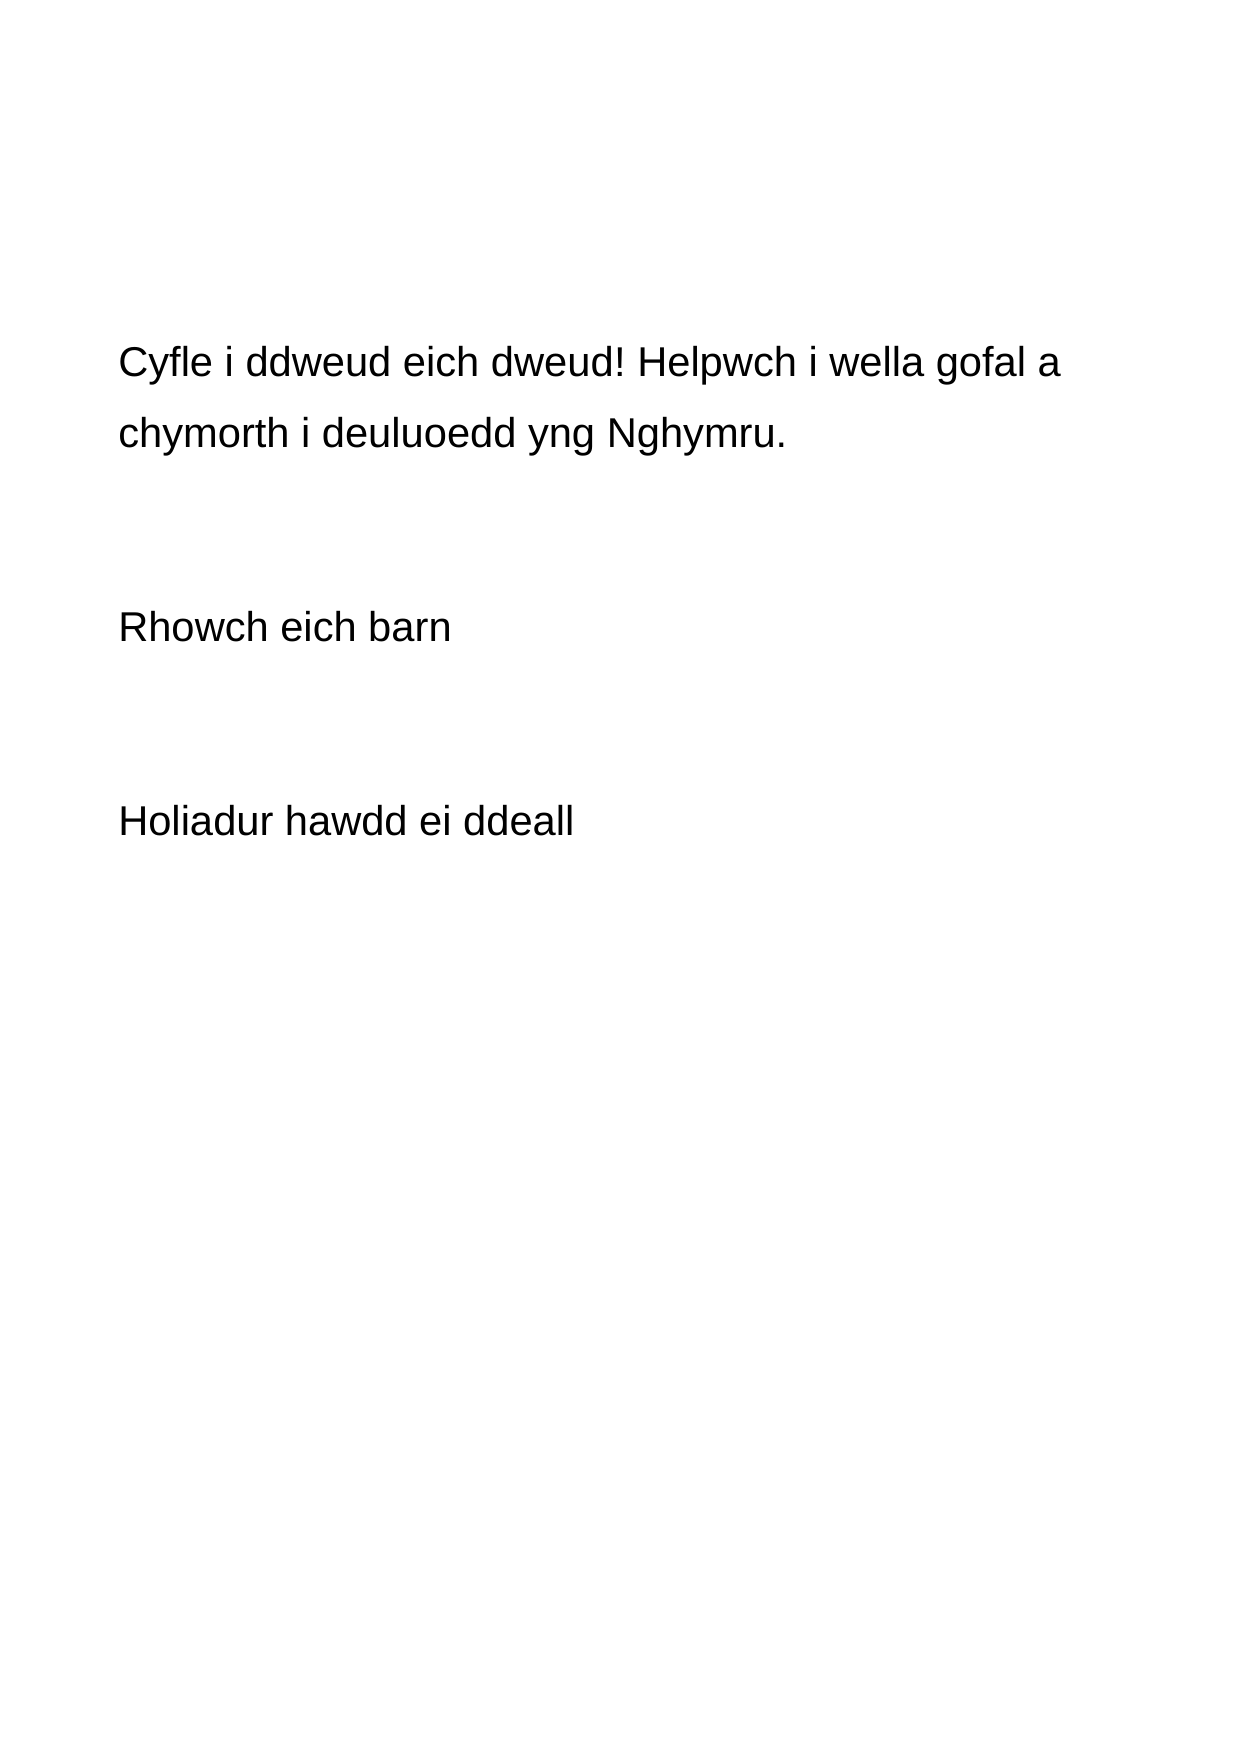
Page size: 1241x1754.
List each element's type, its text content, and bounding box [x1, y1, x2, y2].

text Holiadur hawdd ei ddeall [118, 796, 1122, 844]
text Rhowch eich barn [118, 602, 1122, 650]
text Cyfle i ddweud eich dweud! Helpwch i wella gofal a chymorth i deuluoedd yng Nghymru. [118, 337, 1122, 457]
